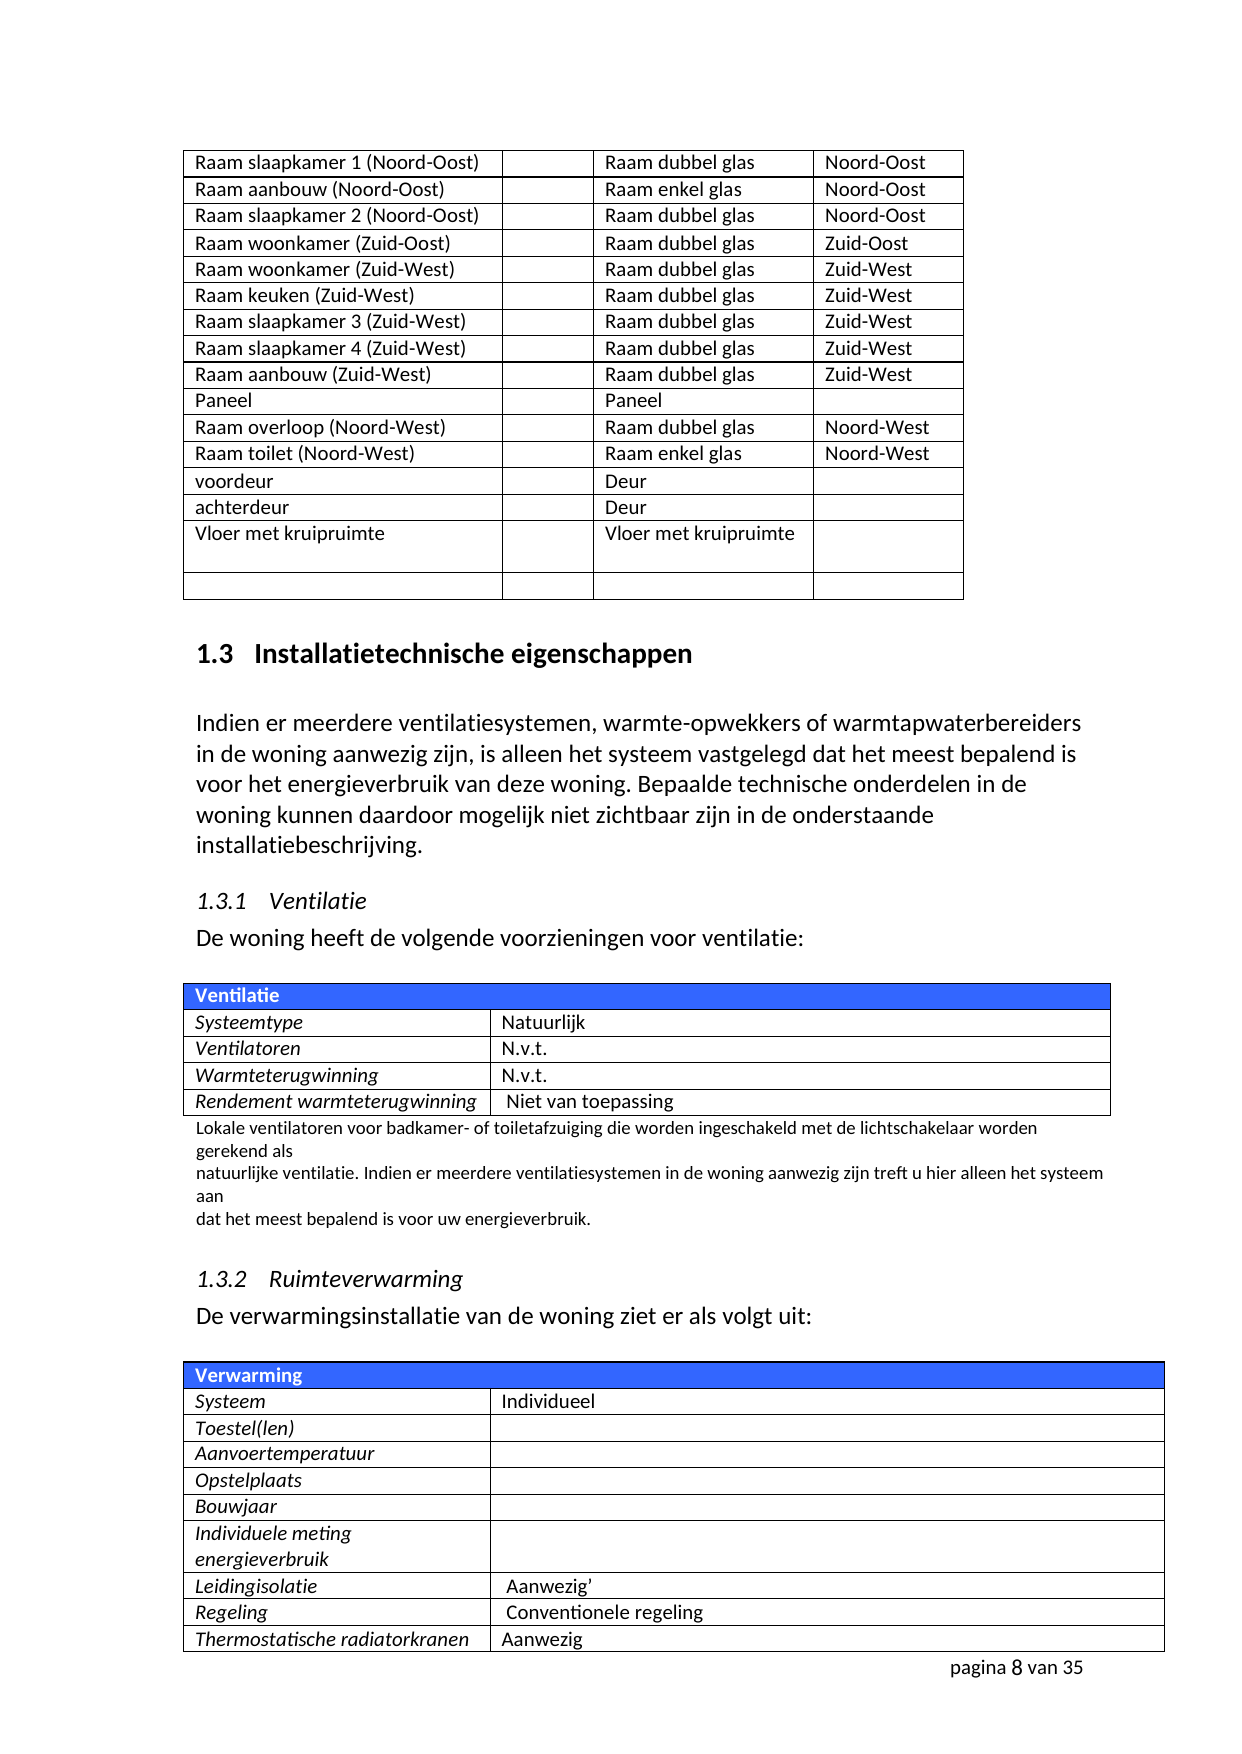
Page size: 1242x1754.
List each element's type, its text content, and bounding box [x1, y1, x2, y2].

table_cell Deur [594, 468, 813, 493]
text De woning heeft de volgende voorzieningen voor ventilatie: [196, 922, 1108, 952]
text 1.3 Installatietechnische eigenschappen [196, 635, 1108, 671]
table_cell Niet van toepassing [491, 1090, 1110, 1115]
table_cell Raam slaapkamer 3 (Zuid-West) [184, 310, 502, 335]
table_cell [503, 521, 593, 572]
table_cell [503, 283, 593, 308]
table_cell Vloer met kruipruimte [594, 521, 813, 572]
table_cell Deur [594, 495, 813, 520]
table_cell Opstelplaats [184, 1468, 490, 1493]
table_cell [503, 178, 593, 203]
table_cell Systeemtype [184, 1010, 490, 1036]
table_header Ventilatie [184, 984, 1110, 1009]
table_cell Raam keuken (Zuid-West) [184, 283, 502, 308]
table_header Raam slaapkamer 1 (Noord-Oost) [184, 151, 502, 176]
table_cell Aanwezig [491, 1626, 1164, 1651]
table_cell Conventionele regeling [491, 1599, 1164, 1625]
table_cell Toestel(len) [184, 1415, 490, 1441]
table_cell Raam dubbel glas [594, 204, 813, 229]
table_cell [503, 230, 593, 256]
table_cell Noord-Oost [814, 178, 963, 203]
table_header [503, 151, 593, 176]
table_header Verwarming [184, 1363, 1164, 1388]
table_cell [814, 521, 963, 572]
table_cell [814, 573, 963, 598]
table_cell Individuele meting energieverbruik [184, 1521, 490, 1572]
table_cell Rendement warmteterugwinning [184, 1090, 490, 1115]
table_cell [503, 204, 593, 229]
table_cell Zuid-West [814, 257, 963, 282]
table_header Noord-Oost [814, 151, 963, 176]
table_cell Zuid-West [814, 363, 963, 388]
table_cell [503, 310, 593, 335]
table_cell [503, 389, 593, 414]
table_cell [814, 495, 963, 520]
text De verwarmingsinstallatie van de woning ziet er als volgt uit: [196, 1300, 1108, 1330]
table_cell Zuid-West [814, 310, 963, 335]
table_cell achterdeur [184, 495, 502, 520]
table_header Raam dubbel glas [594, 151, 813, 176]
text 1.3.2 Ruimteverwarming [196, 1263, 1108, 1294]
table_cell N.v.t. [491, 1037, 1110, 1062]
table_cell N.v.t. [491, 1063, 1110, 1089]
table_cell Raam dubbel glas [594, 310, 813, 335]
table_cell [491, 1495, 1164, 1520]
table_cell [503, 415, 593, 441]
table_cell Noord-West [814, 442, 963, 467]
table_cell Aanwezig’ [491, 1573, 1164, 1598]
table_cell Raam dubbel glas [594, 415, 813, 441]
table_cell Raam slaapkamer 4 (Zuid-West) [184, 336, 502, 361]
table_cell Raam dubbel glas [594, 257, 813, 282]
table_cell Raam dubbel glas [594, 230, 813, 256]
table_cell Raam woonkamer (Zuid-West) [184, 257, 502, 282]
text Lokale ventilatoren voor badkamer- of toiletafzuiging die worden ingeschakeld met de lichtschakelaar worden gerekend als [196, 1116, 1108, 1162]
table_cell Raam enkel glas [594, 442, 813, 467]
table_cell [503, 573, 593, 598]
table_cell Leidingisolatie [184, 1573, 490, 1598]
table_cell [491, 1521, 1164, 1572]
table_cell Noord-Oost [814, 204, 963, 229]
table_cell [184, 573, 502, 598]
table_cell Raam woonkamer (Zuid-Oost) [184, 230, 502, 256]
table_cell [503, 442, 593, 467]
table_cell [503, 495, 593, 520]
table_cell [594, 573, 813, 598]
table_cell [503, 257, 593, 282]
table_cell Zuid-Oost [814, 230, 963, 256]
table_cell Raam toilet (Noord-West) [184, 442, 502, 467]
table_cell Raam dubbel glas [594, 283, 813, 308]
table_cell [814, 389, 963, 414]
table_cell [491, 1468, 1164, 1493]
table_cell Ventilatoren [184, 1037, 490, 1062]
table_cell voordeur [184, 468, 502, 493]
table_cell [503, 363, 593, 388]
table_cell Thermostatische radiatorkranen [184, 1626, 490, 1651]
table_cell [491, 1415, 1164, 1441]
table_cell [491, 1442, 1164, 1467]
table_cell Raam slaapkamer 2 (Noord-Oost) [184, 204, 502, 229]
table_cell Raam aanbouw (Noord-Oost) [184, 178, 502, 203]
table_cell Systeem [184, 1389, 490, 1414]
table_cell [503, 336, 593, 361]
table_cell Regeling [184, 1599, 490, 1625]
text 1.3.1 Ventilatie [196, 885, 1108, 916]
text Indien er meerdere ventilatiesystemen, warmte-opwekkers of warmtapwaterbereiders in de woning aanwezig zijn, is alleen het systeem vastgelegd dat het meest bepalend is voor het energieverbruik van deze woning. Bepaalde technische onderdelen in de woning kunnen daardoor mogelijk niet zichtbaar zijn in de onderstaande installatiebeschrijving. [196, 708, 1096, 860]
text dat het meest bepalend is voor uw energieverbruik. [196, 1207, 1108, 1230]
table_cell [814, 468, 963, 493]
table_cell Vloer met kruipruimte [184, 521, 502, 572]
table_cell Raam dubbel glas [594, 363, 813, 388]
table_cell Raam dubbel glas [594, 336, 813, 361]
table_cell [503, 468, 593, 493]
table_cell Paneel [184, 389, 502, 414]
table_cell Warmteterugwinning [184, 1063, 490, 1089]
table_cell Zuid-West [814, 283, 963, 308]
table_cell Raam aanbouw (Zuid-West) [184, 363, 502, 388]
table_cell Natuurlijk [491, 1010, 1110, 1036]
table_cell Noord-West [814, 415, 963, 441]
text natuurlijke ventilatie. Indien er meerdere ventilatiesystemen in de woning aanwezig zijn treft u hier alleen het systeem aan [196, 1162, 1108, 1207]
table_cell Paneel [594, 389, 813, 414]
table_cell Aanvoertemperatuur [184, 1442, 490, 1467]
table_cell Zuid-West [814, 336, 963, 361]
table_cell Individueel [491, 1389, 1164, 1414]
table_cell Raam enkel glas [594, 178, 813, 203]
table_cell Bouwjaar [184, 1495, 490, 1520]
table_cell Raam overloop (Noord-West) [184, 415, 502, 441]
